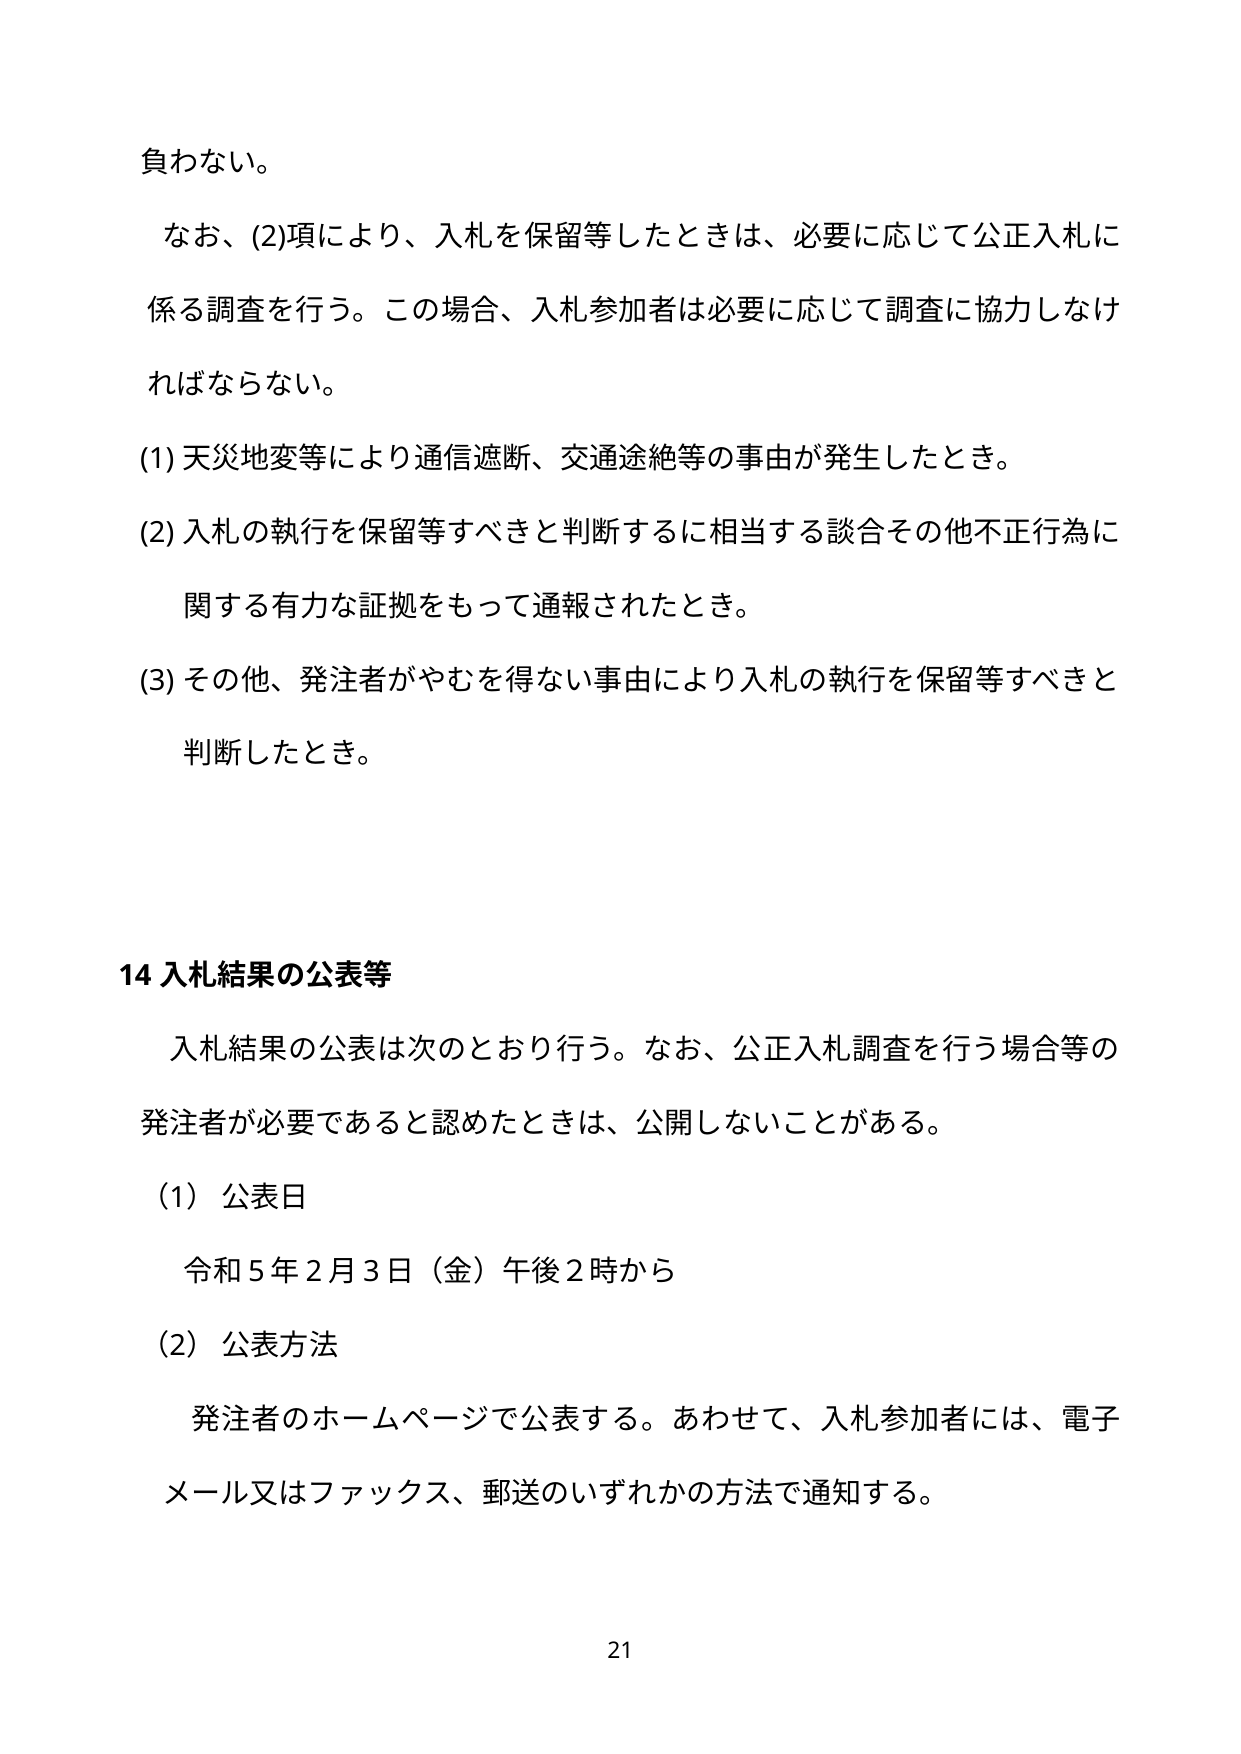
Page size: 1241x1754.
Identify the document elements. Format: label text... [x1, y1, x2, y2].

text 発注者のホームページで公表する。あわせて、入札参加者には、電子メール又はファックス、郵送のいずれかの方法で通知する。 [162, 1380, 1122, 1528]
text 入札結果の公表は次のとおり行う。なお、公正入札調査を行う場合等の発注者が必要であると認めたときは、公開しないことがある。 [140, 1010, 1122, 1158]
text (1) 天災地変等により通信遮断、交通途絶等の事由が発生したとき。 [140, 418, 1122, 492]
text （1） 公表日 [140, 1158, 1122, 1232]
text 令和5年2月3日（金）午後２時から [184, 1232, 1122, 1306]
text (2) 入札の執行を保留等すべきと判断するに相当する談合その他不正行為に関する有力な証拠をもって通報されたとき。 [140, 492, 1122, 640]
text 14 入札結果の公表等 [118, 936, 1122, 1010]
text なお、(2)項により、入札を保留等したときは、必要に応じて公正入札に係る調査を行う。この場合、入札参加者は必要に応じて調査に協力しなければならない。 [147, 197, 1122, 418]
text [140, 123, 1122, 197]
text (3) その他、発注者がやむを得ない事由により入札の執行を保留等すべきと判断したとき。 [140, 640, 1122, 788]
text （2） 公表方法 [140, 1306, 1122, 1380]
